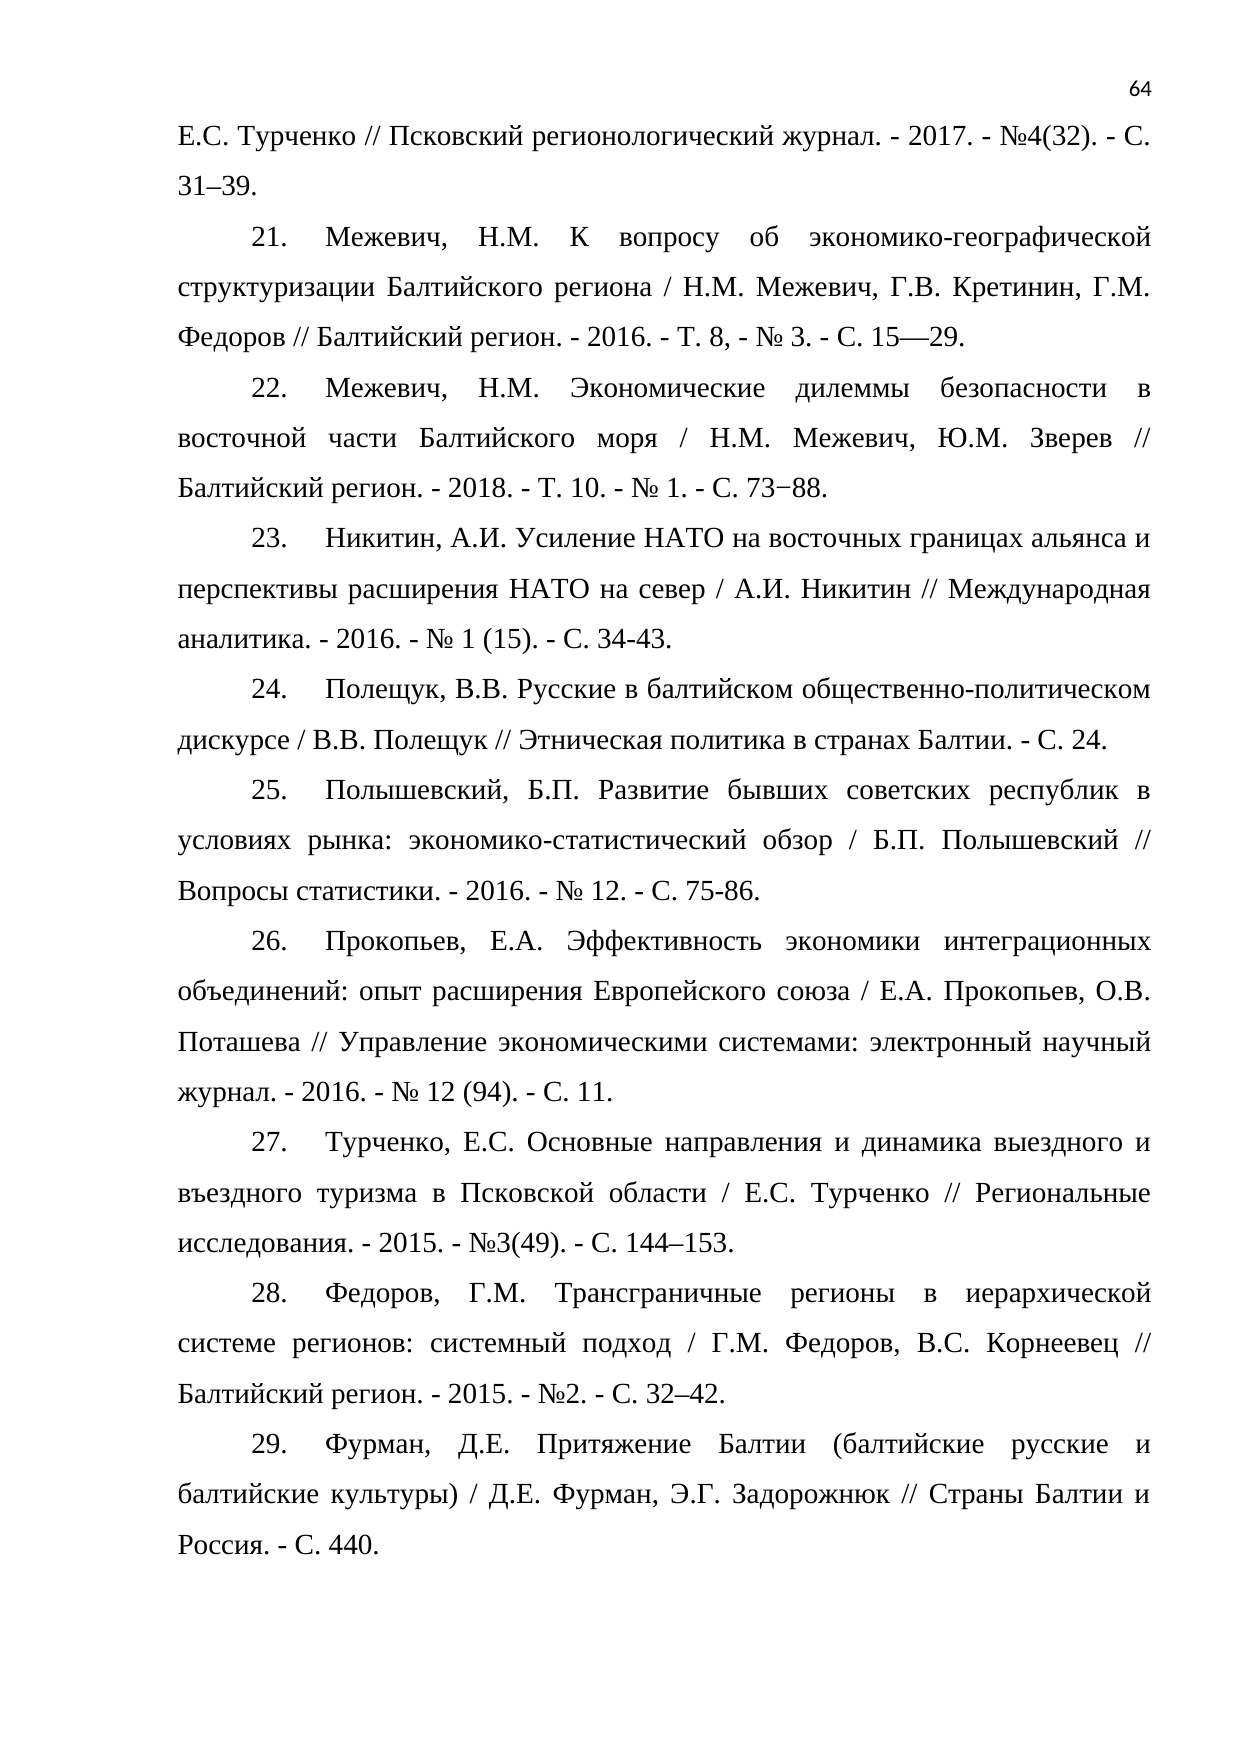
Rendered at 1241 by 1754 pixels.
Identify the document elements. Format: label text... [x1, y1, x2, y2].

list Прокопьев, Е.А. Эффективность экономики интеграционных объединений: опыт расширения Европейского союза / Е.А. Прокопьев, О.В. Поташева // Управление экономическими системами: электронный научный журнал. - 2016. - № 12 (94). - С. 11. [177, 923, 1152, 1108]
list Турченко, Е.С. Основные направления и динамика выездного и въездного туризма в Псковской области / Е.С. Турченко // Региональные исследования. - 2015. - №3(49). - С. 144–153. [177, 1124, 1152, 1258]
list Межевич, Н.М. К вопросу об экономико-географической структуризации Балтийского региона / Н.М. Межевич, Г.В. Кретинин, Г.М. Федоров // Балтийский регион. - 2016. - Т. 8, - № 3. - С. 15—29. [177, 219, 1152, 353]
list Фурман, Д.Е. Притяжение Балтии (балтийские русские и балтийские культуры) / Д.Е. Фурман, Э.Г. Задорожнюк // Страны Балтии и Россия. - С. 440. [177, 1426, 1152, 1560]
list Полышевский, Б.П. Развитие бывших советских республик в условиях рынка: экономико-статистический обзор / Б.П. Полышевский // Вопросы статистики. - 2016. - № 12. - С. 75-86. [177, 772, 1152, 906]
list Никитин, А.И. Усиление НАТО на восточных границах альянса и перспективы расширения НАТО на север / А.И. Никитин // Международная аналитика. - 2016. - № 1 (15). - С. 34-43. [177, 521, 1152, 655]
list Межевич, Н.М. Экономические дилеммы безопасности в восточной части Балтийского моря / Н.М. Межевич, Ю.М. Зверев // Балтийский регион. - 2018. - Т. 10. - № 1. - С. 73−88. [177, 370, 1152, 504]
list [177, 118, 1152, 202]
list Федоров, Г.М. Трансграничные регионы в иерархической системе регионов: системный подход / Г.М. Федоров, В.С. Корнеевец // Балтийский регион. - 2015. - №2. - С. 32–42. [177, 1275, 1152, 1409]
list Полещук, В.В. Русские в балтийском общественно-политическом дискурсе / В.В. Полещук // Этническая политика в странах Балтии. - С. 24. [177, 672, 1152, 755]
